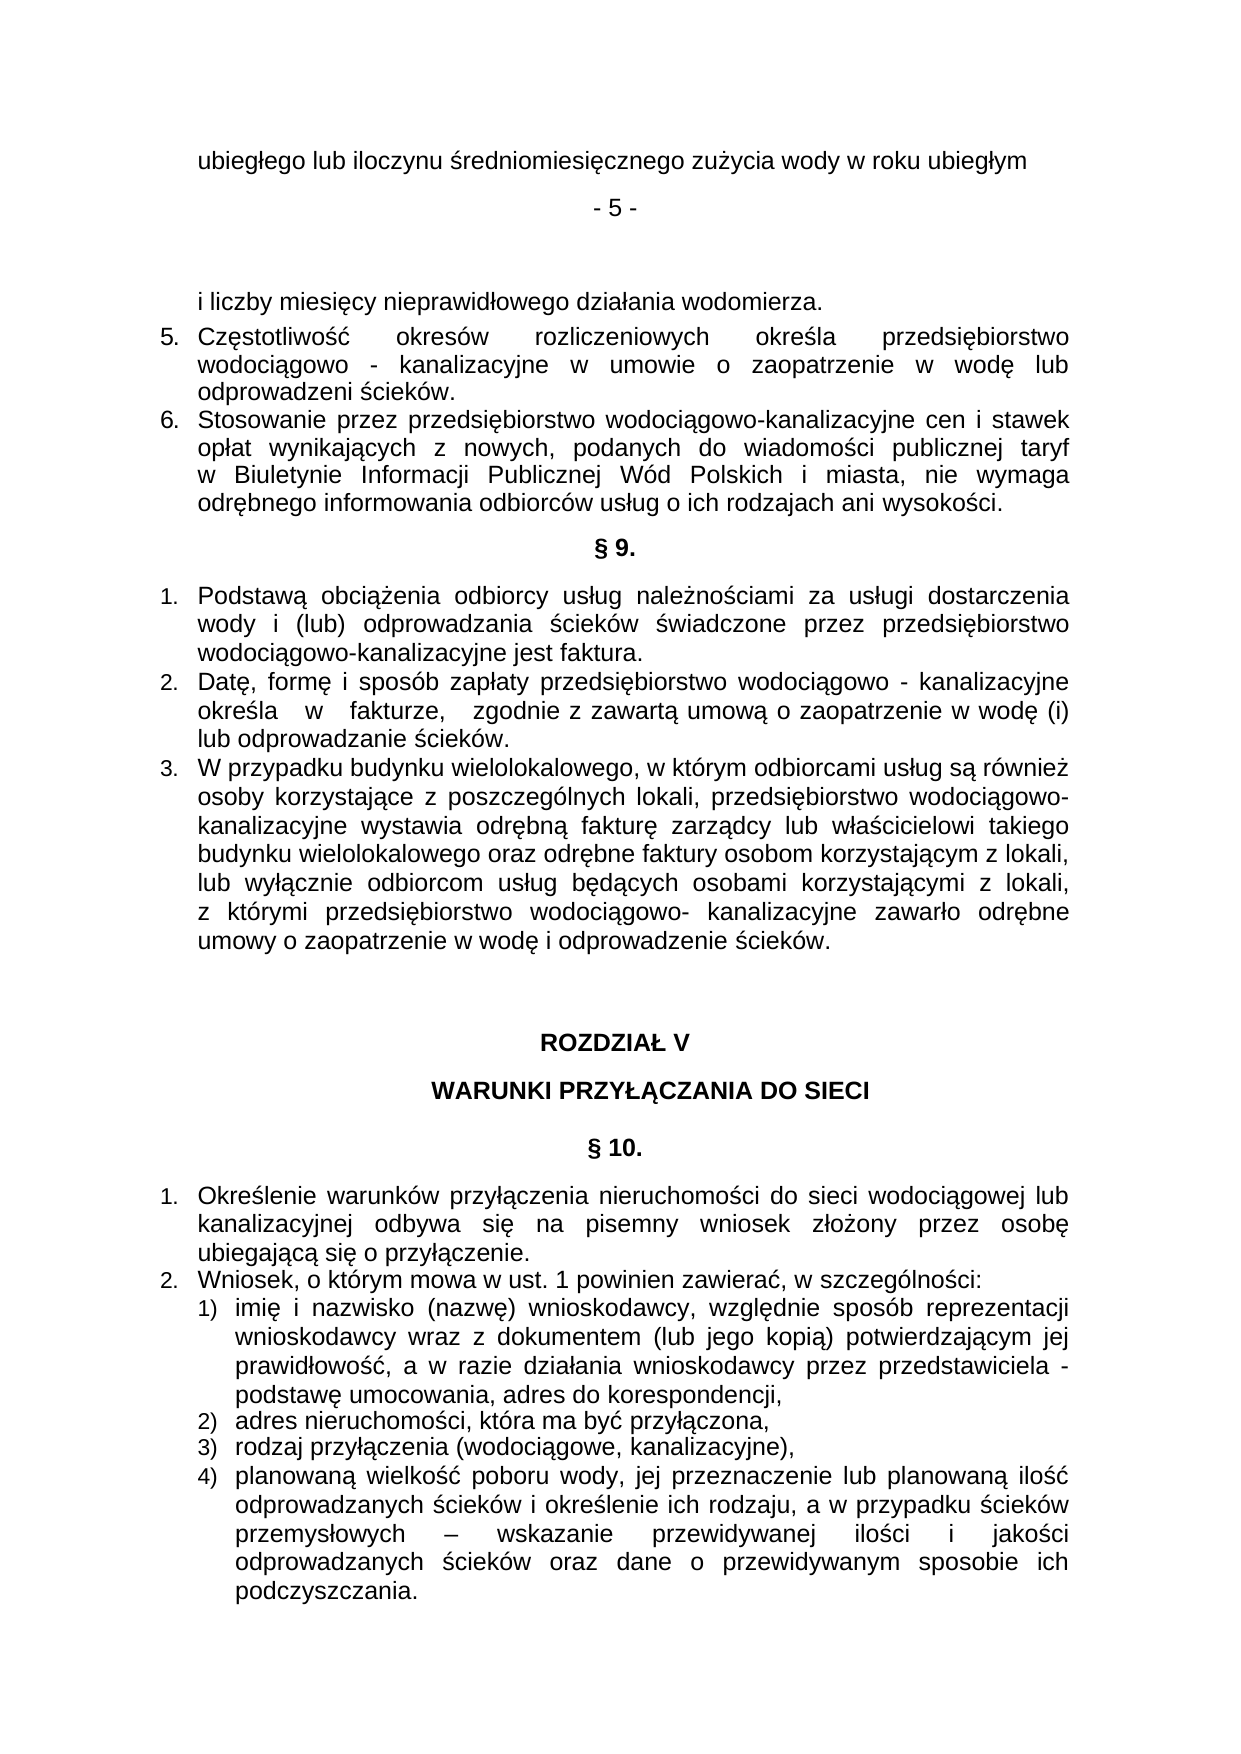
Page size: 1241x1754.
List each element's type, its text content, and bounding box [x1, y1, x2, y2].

list rodzaj przyłączenia (wodociągowe, kanalizacyjne), [197, 1435, 1093, 1461]
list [160, 148, 1070, 175]
text WARUNKI PRZYŁĄCZANIA DO SIECI [431, 1076, 1093, 1104]
list - 5 - [160, 194, 1070, 222]
list imię i nazwisko (nazwę) wnioskodawcy, względnie sposób reprezentacji wnioskodawcy wraz z dokumentem (lub jego kopią) potwierdzającym jej prawidłowość, a w razie działania wnioskodawcy przez przedstawiciela - podstawę umocowania, adres do korespondencji, [197, 1293, 1070, 1408]
list Wniosek, o którym mowa w ust. 1 powinien zawierać, w szczególności: [160, 1267, 1093, 1293]
list planowaną wielkość poboru wody, jej przeznaczenie lub planowaną ilość odprowadzanych ścieków i określenie ich rodzaju, a w przypadku ścieków przemysłowych – wskazanie przewidywanej ilości i jakości odprowadzanych ścieków oraz dane o przewidywanym sposobie ich podczyszczania. [197, 1461, 1070, 1605]
list W przypadku budynku wielolokalowego, w którym odbiorcami usług są również osoby korzystające z poszczególnych lokali, przedsiębiorstwo wodociągowo-kanalizacyjne wystawia odrębną fakturę zarządcy lub właścicielowi takiego budynku wielolokalowego oraz odrębne faktury osobom korzystającym z lokali, lub wyłącznie odbiorcom usług będących osobami korzystającymi z lokali, z którymi przedsiębiorstwo wodociągowo- kanalizacyjne zawarło odrębne umowy o zaopatrzenie w wodę i odprowadzenie ścieków. [160, 753, 1071, 954]
list Stosowanie przez przedsiębiorstwo wodociągowo-kanalizacyjne cen i stawek opłat wynikających z nowych, podanych do wiadomości publicznej taryf w Biuletynie Informacji Publicznej Wód Polskich i miasta, nie wymaga odrębnego informowania odbiorców usług o ich rodzajach ani wysokości. [160, 406, 1071, 517]
text § 9. [207, 533, 1023, 562]
text ROZDZIAŁ V [207, 1028, 1023, 1057]
list i liczby miesięcy nieprawidłowego działania wodomierza. [197, 288, 1070, 315]
list Określenie warunków przyłączenia nieruchomości do sieci wodociągowej lub kanalizacyjnej odbywa się na pisemny wniosek złożony przez osobę ubiegającą się o przyłączenie. [160, 1181, 1070, 1267]
list Podstawą obciążenia odbiorcy usług należnościami za usługi dostarczenia wody i (lub) odprowadzania ścieków świadczone przez przedsiębiorstwo wodociągowo-kanalizacyjne jest faktura. [160, 581, 1071, 667]
list Datę, formę i sposób zapłaty przedsiębiorstwo wodociągowo - kanalizacyjne określa w fakturze, zgodnie z zawartą umową o zaopatrzenie w wodę (i) lub odprowadzanie ścieków. [160, 667, 1071, 753]
text § 10. [207, 1133, 1023, 1162]
list Częstotliwość okresów rozliczeniowych określa przedsiębiorstwo wodociągowo - kanalizacyjne w umowie o zaopatrzenie w wodę lub odprowadzeni ścieków. [160, 324, 1070, 406]
list adres nieruchomości, która ma być przyłączona, [197, 1408, 1093, 1435]
